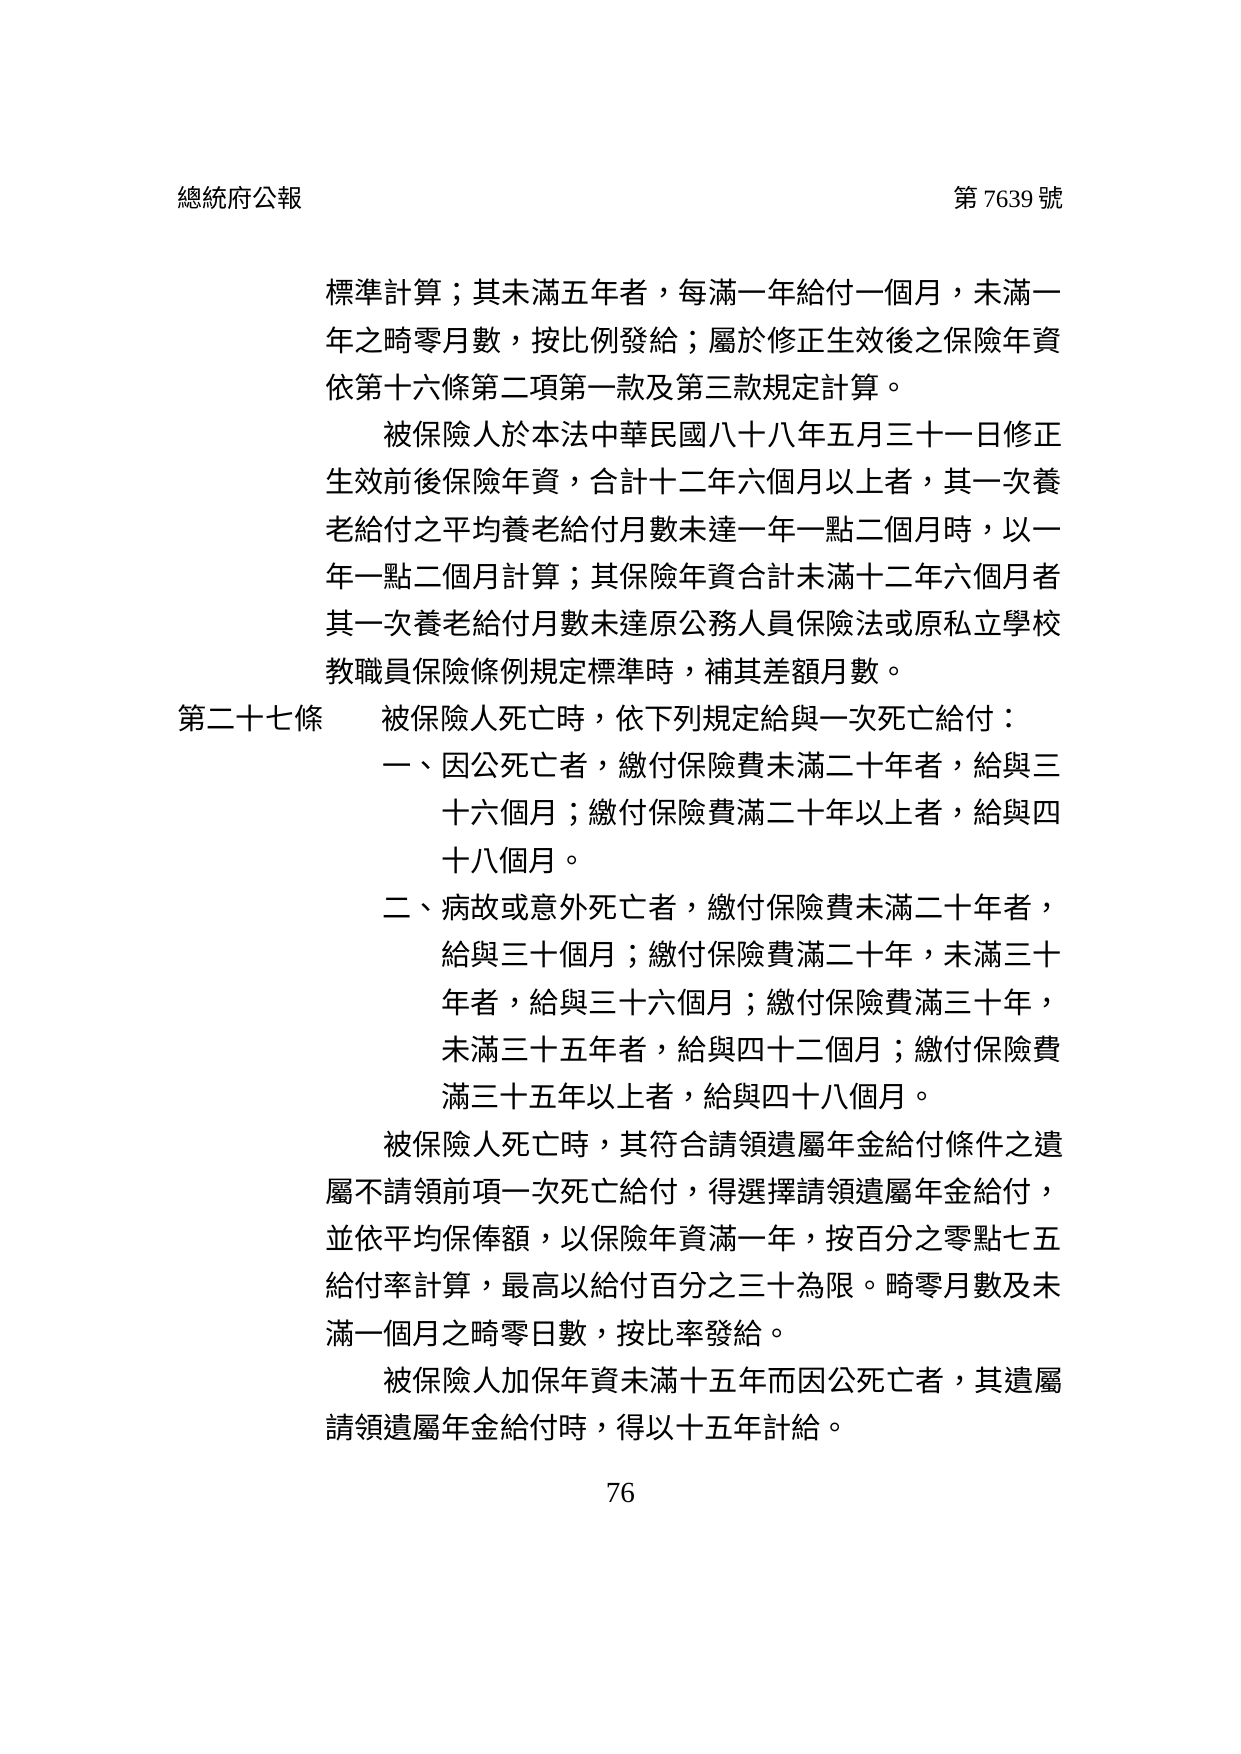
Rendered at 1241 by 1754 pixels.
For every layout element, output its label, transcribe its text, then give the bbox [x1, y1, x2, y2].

text 第二十七條 被保險人死亡時，依下列規定給與一次死亡給付： [177, 691, 1063, 739]
text 被保險人加保年資未滿十五年而因公死亡者，其遺屬請領遺屬年金給付時，得以十五年計給。 [325, 1353, 1063, 1448]
text 被保險人於本法中華民國八十八年五月三十一日修正生效前後保險年資，合計十二年六個月以上者，其一次養老給付之平均養老給付月數未達一年一點二個月時，以一年一點二個月計算；其保險年資合計未滿十二年六個月者，其一次養老給付月數未達原公務人員保險法或原私立學校教職員保險條例規定標準時，補其差額月數。 [325, 408, 1063, 691]
text 被保險人死亡時，其符合請領遺屬年金給付條件之遺屬不請領前項一次死亡給付，得選擇請領遺屬年金給付，並依平均保俸額，以保險年資滿一年，按百分之零點七五給付率計算，最高以給付百分之三十為限。畸零月數及未滿一個月之畸零日數，按比率發給。 [325, 1117, 1063, 1353]
text 一、 因公死亡者，繳付保險費未滿二十年者，給與三十六個月；繳付保險費滿二十年以上者，給與四十八個月。 [382, 739, 1063, 881]
text 二、 病故或意外死亡者，繳付保險費未滿二十年者，給與三十個月；繳付保險費滿二十年，未滿三十年者，給與三十六個月；繳付保險費滿三十年，未滿三十五年者，給與四十二個月；繳付保險費滿三十五年以上者，給與四十八個月。 [382, 881, 1063, 1117]
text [325, 266, 1063, 408]
